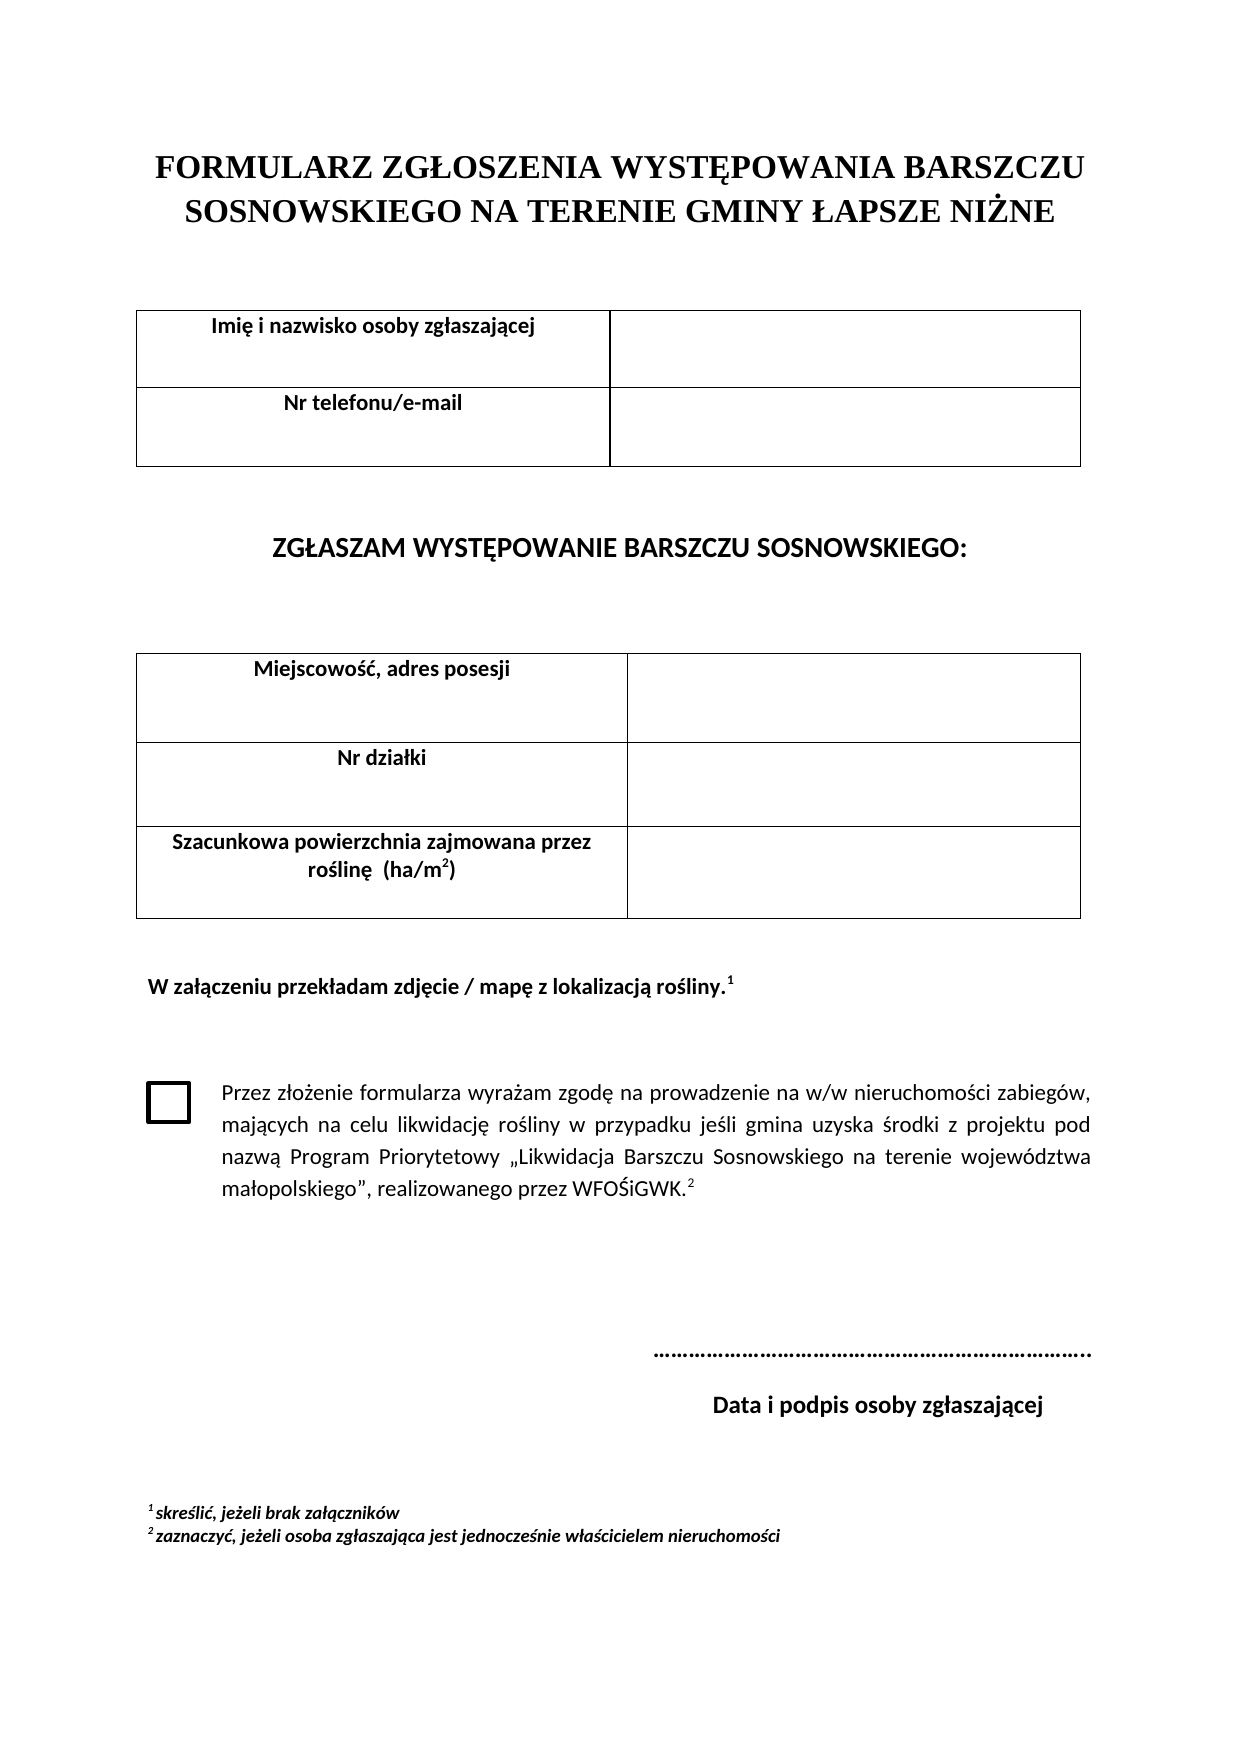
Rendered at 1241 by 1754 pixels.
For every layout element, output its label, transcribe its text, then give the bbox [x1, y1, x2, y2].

text 2 zaznaczyć, jeżeli osoba zgłaszająca jest jednocześnie właścicielem nieruchomości [148, 1524, 1093, 1547]
text ……………………………………………………………….. [148, 1334, 1093, 1364]
text FORMULARZ ZGŁOSZENIA WYSTĘPOWANIA BARSZCZU SOSNOWSKIEGO NA TERENIE GMINY ŁAPSZE NIŻNE [148, 148, 1093, 230]
table_cell [628, 827, 1080, 918]
table_cell Szacunkowa powierzchnia zajmowana przez roślinę (ha/m2) [137, 827, 627, 918]
table_cell Nr telefonu/e-mail [137, 388, 609, 466]
table_cell [611, 388, 1080, 466]
table_header [611, 311, 1080, 387]
table_cell [628, 743, 1080, 826]
text Przez złożenie formularza wyrażam zgodę na prowadzenie na w/w nieruchomości zabiegów, mających na celu likwidację rośliny w przypadku jeśli gmina uzyska środki z projektu pod nazwą Program Priorytetowy „Likwidacja Barszczu Sosnowskiego na terenie województwa małopolskiego”, realizowanego przez WFOŚiGWK.2 [221, 1078, 1093, 1203]
text W załączeniu przekładam zdjęcie / mapę z lokalizacją rośliny.1 [148, 972, 1093, 1000]
table_header [628, 654, 1080, 742]
table_header Miejscowość, adres posesji [137, 654, 627, 742]
text ZGŁASZAM WYSTĘPOWANIE BARSZCZU SOSNOWSKIEGO: [148, 529, 1093, 565]
table_header Imię i nazwisko osoby zgłaszającej [137, 311, 609, 387]
text 1 skreślić, jeżeli brak załączników [148, 1501, 1093, 1524]
table_cell Nr działki [137, 743, 627, 826]
text Data i podpis osoby zgłaszającej [516, 1389, 1093, 1420]
